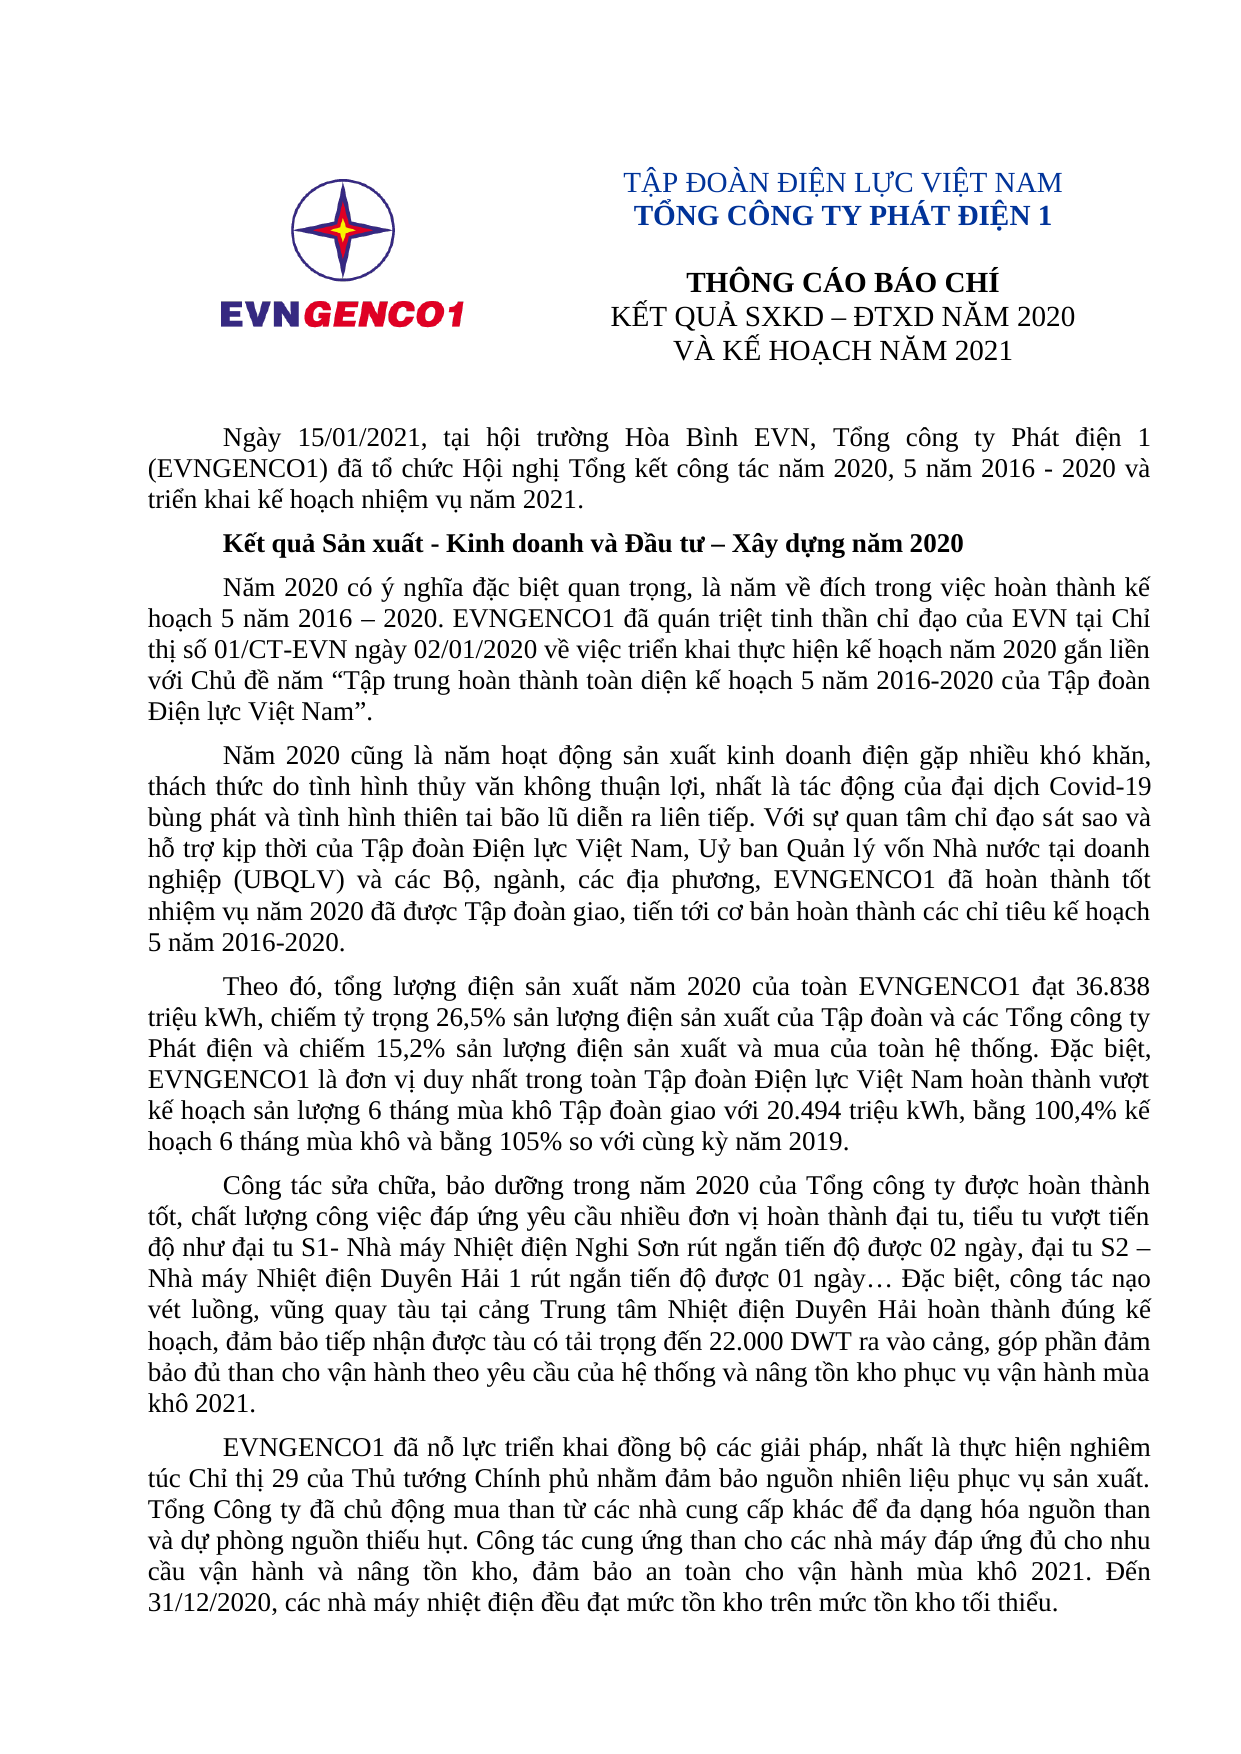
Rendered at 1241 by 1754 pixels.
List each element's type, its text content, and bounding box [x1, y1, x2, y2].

text Theo đó, tổng lượng điện sản xuất năm 2020 của toàn EVNGENCO1 đạt 36.838 triệu kWh, chiếm tỷ trọng 26,5% sản lượng điện sản xuất của Tập đoàn và các Tổng công ty Phát điện và chiếm 15,2% sản lượng điện sản xuất và mua của toàn hệ thống. Đặc biệt, EVNGENCO1 là đơn vị duy nhất trong toàn Tập đoàn Điện lực Việt Nam hoàn thành vượt kế hoạch sản lượng 6 tháng mùa khô Tập đoàn giao với 20.494 triệu kWh, bằng 100,4% kế hoạch 6 tháng mùa khô và bằng 105% so với cùng kỳ năm 2019. [148, 969, 1152, 1156]
table_header [177, 165, 505, 366]
text EVNGENCO1 đã nỗ lực triển khai đồng bộ các giải pháp, nhất là thực hiện nghiêm túc Chỉ thị 29 của Thủ tướng Chính phủ nhằm đảm bảo nguồn nhiên liệu phục vụ sản xuất. Tổng Công ty đã chủ động mua than từ các nhà cung cấp khác để đa dạng hóa nguồn than và dự phòng nguồn thiếu hụt. Công tác cung ứng than cho các nhà máy đáp ứng đủ cho nhu cầu vận hành và nâng tồn kho, đảm bảo an toàn cho vận hành mùa khô 2021. Đến 31/12/2020, các nhà máy nhiệt điện đều đạt mức tồn kho trên mức tồn kho tối thiểu. [148, 1431, 1152, 1617]
text Ngày 15/01/2021, tại hội trường Hòa Bình EVN, Tổng công ty Phát điện 1 (EVNGENCO1) đã tổ chức Hội nghị Tổng kết công tác năm 2020, 5 năm 2016 - 2020 và triển khai kế hoạch nhiệm vụ năm 2021. [148, 421, 1152, 515]
text Công tác sửa chữa, bảo dưỡng trong năm 2020 của Tổng công ty được hoàn thành tốt, chất lượng công việc đáp ứng yêu cầu nhiều đơn vị hoàn thành đại tu, tiểu tu vượt tiến độ như đại tu S1- Nhà máy Nhiệt điện Nghi Sơn rút ngắn tiến độ được 02 ngày, đại tu S2 – Nhà máy Nhiệt điện Duyên Hải 1 rút ngắn tiến độ được 01 ngày… Đặc biệt, công tác nạo vét luồng, vũng quay tàu tại cảng Trung tâm Nhiệt điện Duyên Hải hoàn thành đúng kế hoạch, đảm bảo tiếp nhận được tàu có tải trọng đến 22.000 DWT ra vào cảng, góp phần đảm bảo đủ than cho vận hành theo yêu cầu của hệ thống và nâng tồn kho phục vụ vận hành mùa khô 2021. [148, 1169, 1152, 1418]
text Kết quả Sản xuất - Kinh doanh và Đầu tư – Xây dựng năm 2020 [148, 527, 1152, 558]
table_header TẬP ĐOÀN ĐIỆN LỰC VIỆT NAM TỔNG CÔNG TY PHÁT ĐIỆN 1 THÔNG CÁO BÁO CHÍ KẾT QUẢ SXKD – ĐTXD NĂM 2020 VÀ KẾ HOẠCH NĂM 2021 [505, 165, 1180, 366]
text Năm 2020 cũng là năm hoạt động sản xuất kinh doanh điện gặp nhiều khó khăn, thách thức do tình hình thủy văn không thuận lợi, nhất là tác động của đại dịch Covid-19 bùng phát và tình hình thiên tai bão lũ diễn ra liên tiếp. Với sự quan tâm chỉ đạo sát sao và hỗ trợ kịp thời của Tập đoàn Điện lực Việt Nam, Uỷ ban Quản lý vốn Nhà nước tại doanh nghiệp (UBQLV) và các Bộ, ngành, các địa phương, EVNGENCO1 đã hoàn thành tốt nhiệm vụ năm 2020 đã được Tập đoàn giao, tiến tới cơ bản hoàn thành các chỉ tiêu kế hoạch 5 năm 2016-2020. [148, 739, 1152, 957]
text Năm 2020 có ý nghĩa đặc biệt quan trọng, là năm về đích trong việc hoàn thành kế hoạch 5 năm 2016 – 2020. EVNGENCO1 đã quán triệt tinh thần chỉ đạo của EVN tại Chỉ thị số 01/CT-EVN ngày 02/01/2020 về việc triển khai thực hiện kế hoạch năm 2020 gắn liền với Chủ đề năm “Tập trung hoàn thành toàn diện kế hoạch 5 năm 2016-2020 của Tập đoàn Điện lực Việt Nam”. [148, 571, 1152, 727]
picture [212, 165, 470, 341]
